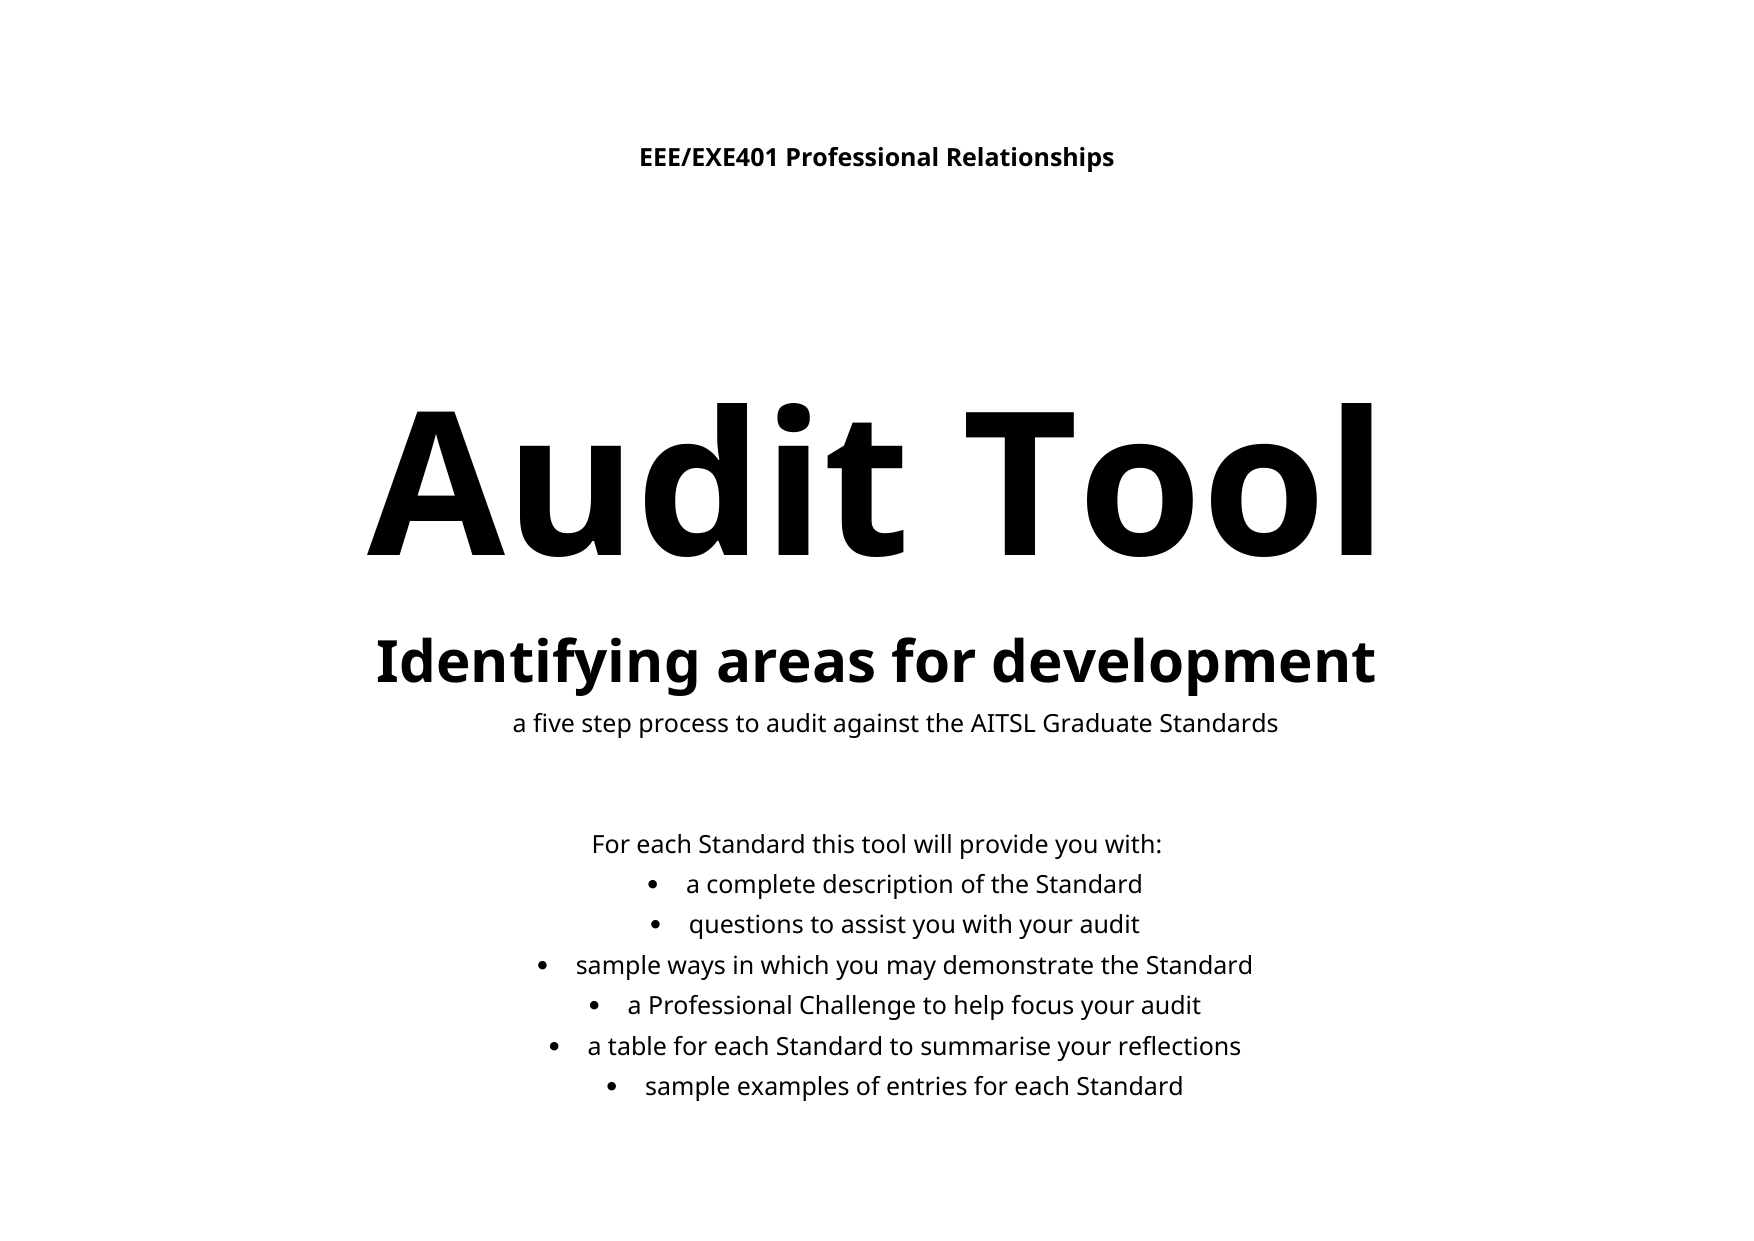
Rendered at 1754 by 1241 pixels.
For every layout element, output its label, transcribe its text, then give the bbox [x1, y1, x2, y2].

text a five step process to audit against the AITSL Graduate Standards [156, 706, 1636, 740]
text EEE/EXE401 Professional Relationships [118, 140, 1636, 174]
list a Professional Challenge to help focus your audit [156, 988, 1636, 1022]
list a complete description of the Standard [156, 867, 1636, 901]
list sample examples of entries for each Standard [156, 1068, 1636, 1102]
text Audit Tool [118, 341, 1636, 614]
text For each Standard this tool will provide you with: [118, 827, 1636, 861]
list questions to assist you with your audit [156, 907, 1636, 941]
list a table for each Standard to summarise your reflections [156, 1028, 1636, 1062]
list sample ways in which you may demonstrate the Standard [156, 947, 1636, 982]
text Identifying areas for development [118, 620, 1636, 699]
